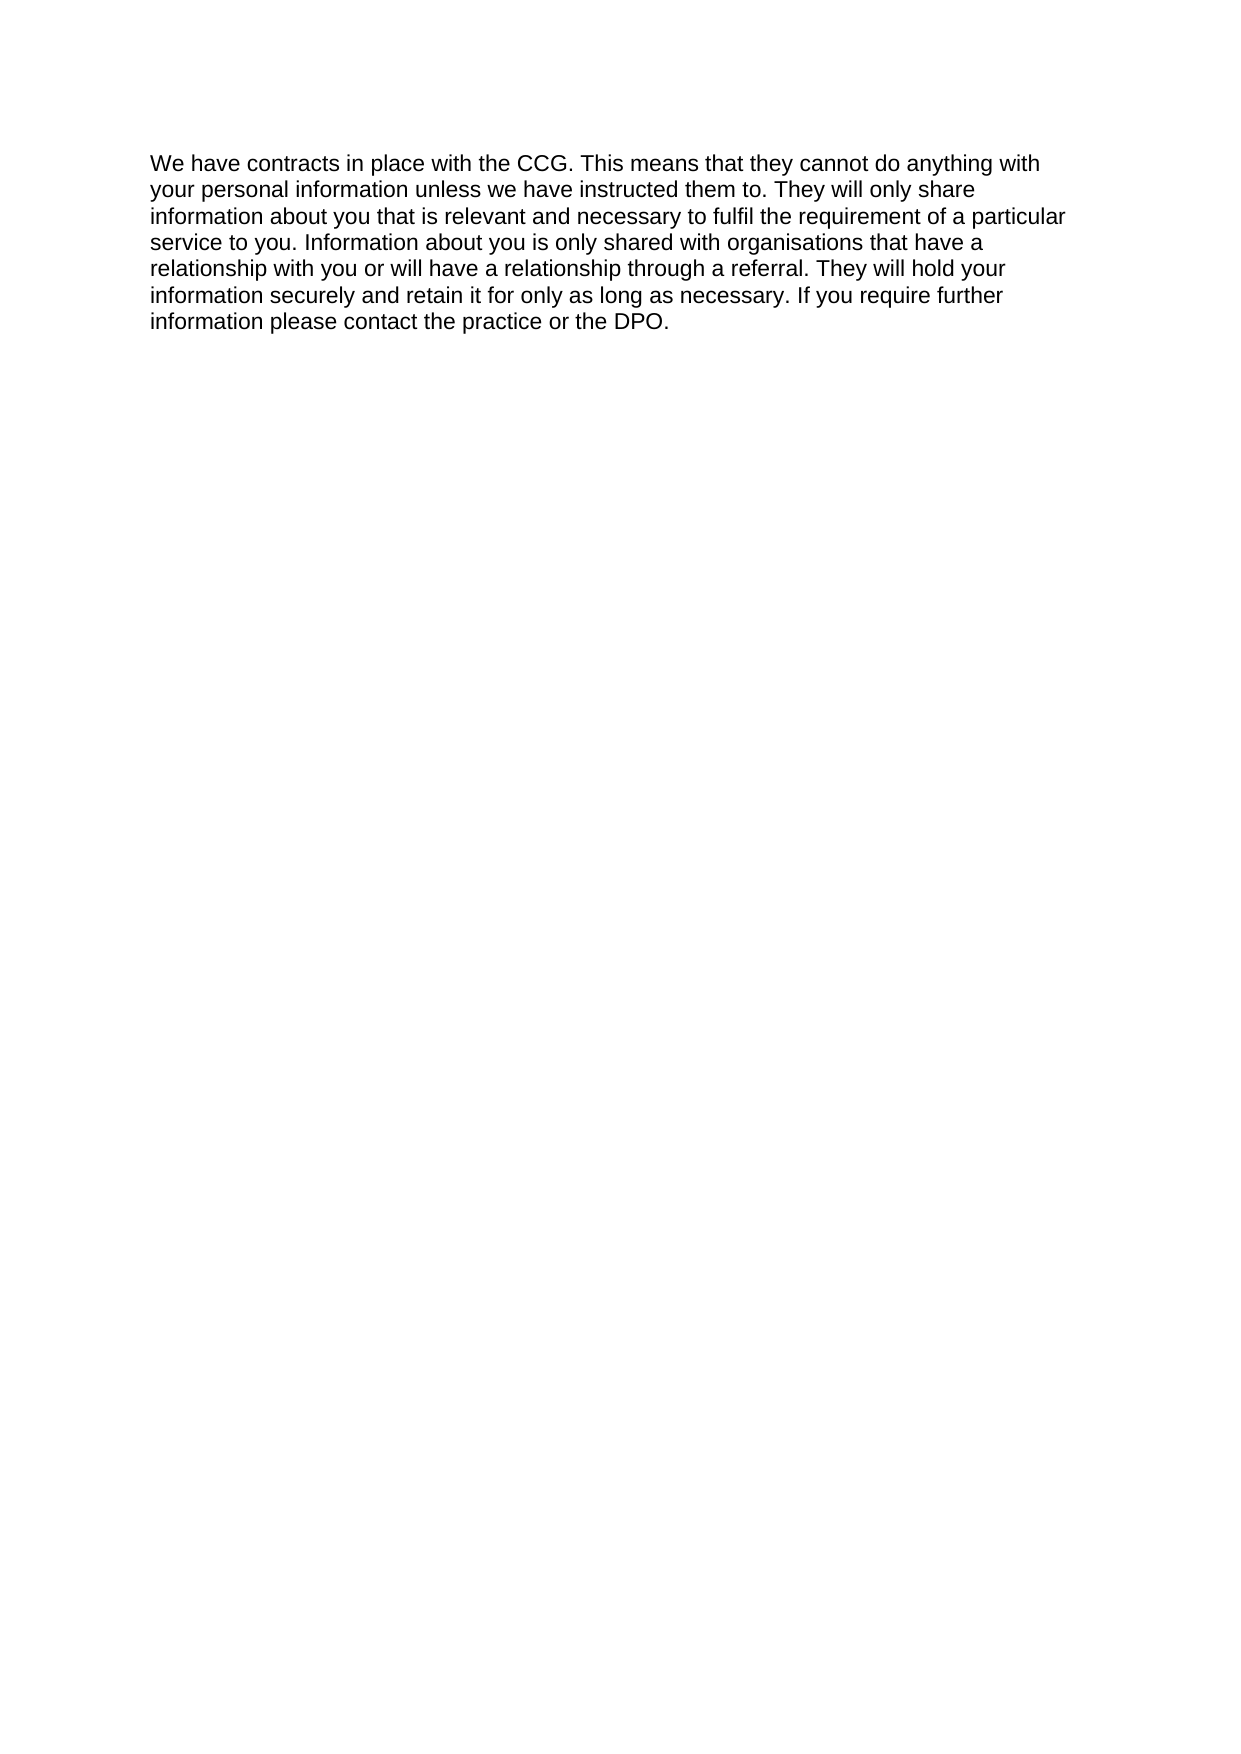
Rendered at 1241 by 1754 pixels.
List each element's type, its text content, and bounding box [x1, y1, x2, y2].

text We have contracts in place with the CCG. This means that they cannot do anything with your personal information unless we have instructed them to. They will only share information about you that is relevant and necessary to fulfil the requirement of a particular service to you. Information about you is only shared with organisations that have a relationship with you or will have a relationship through a referral. They will hold your information securely and retain it for only as long as necessary. If you require further information please contact the practice or the DPO. [150, 150, 1090, 334]
